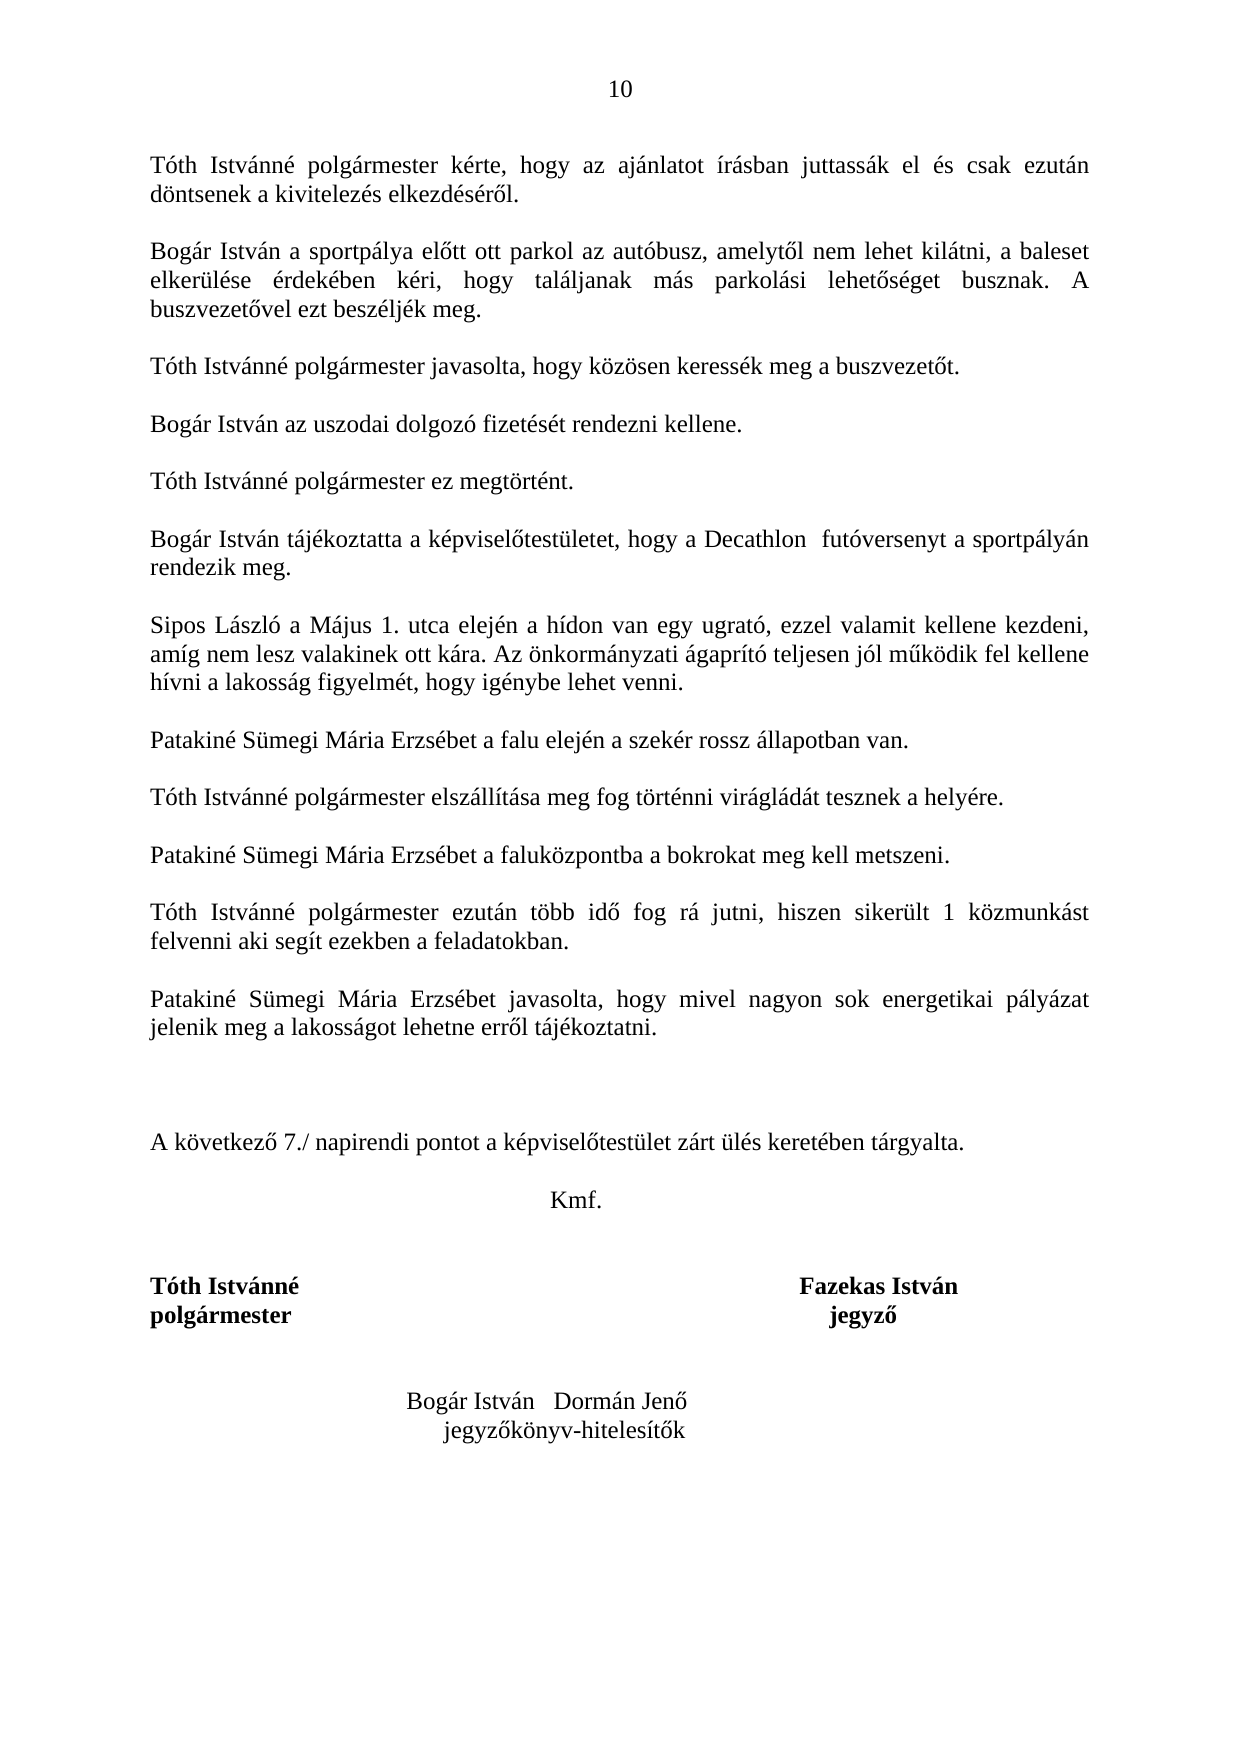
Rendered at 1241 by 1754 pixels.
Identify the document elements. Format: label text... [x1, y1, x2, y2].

text A következő 7./ napirendi pontot a képviselőtestület zárt ülés keretében tárgyalta. [150, 1127, 1090, 1156]
text Tóth Istvánné polgármester ez megtörtént. [150, 466, 1090, 495]
text Kmf. [150, 1185, 1090, 1214]
text Tóth Istvánné polgármester ezután több idő fog rá jutni, hiszen sikerült 1 közmunkást felvenni aki segít ezekben a feladatokban. [150, 897, 1090, 955]
text Bogár István tájékoztatta a képviselőtestületet, hogy a Decathlon futóversenyt a sportpályán rendezik meg. [150, 524, 1090, 581]
text Patakiné Sümegi Mária Erzsébet a faluközpontba a bokrokat meg kell metszeni. [150, 840, 1090, 869]
text Tóth Istvánné polgármester kérte, hogy az ajánlatot írásban juttassák el és csak ezután döntsenek a kivitelezés elkezdéséről. [150, 150, 1090, 207]
text Bogár István Dormán Jenő [150, 1386, 1090, 1415]
text polgármester jegyző [150, 1300, 1090, 1329]
text Bogár István a sportpálya előtt ott parkol az autóbusz, amelytől nem lehet kilátni, a baleset elkerülése érdekében kéri, hogy találjanak más parkolási lehetőséget busznak. A buszvezetővel ezt beszéljék meg. [150, 236, 1090, 322]
text jegyzőkönyv-hitelesítők [150, 1415, 1090, 1444]
text Patakiné Sümegi Mária Erzsébet javasolta, hogy mivel nagyon sok energetikai pályázat jelenik meg a lakosságot lehetne erről tájékoztatni. [150, 984, 1090, 1041]
text Bogár István az uszodai dolgozó fizetését rendezni kellene. [150, 409, 1090, 437]
text Sipos László a Május 1. utca elején a hídon van egy ugrató, ezzel valamit kellene kezdeni, amíg nem lesz valakinek ott kára. Az önkormányzati ágaprító teljesen jól működik fel kellene hívni a lakosság figyelmét, hogy igénybe lehet venni. [150, 610, 1090, 696]
text Tóth Istvánné Fazekas István [150, 1271, 1090, 1300]
text Patakiné Sümegi Mária Erzsébet a falu elején a szekér rossz állapotban van. [150, 725, 1090, 754]
text Tóth Istvánné polgármester javasolta, hogy közösen keressék meg a buszvezetőt. [150, 351, 1090, 380]
text Tóth Istvánné polgármester elszállítása meg fog történni virágládát tesznek a helyére. [150, 782, 1090, 811]
